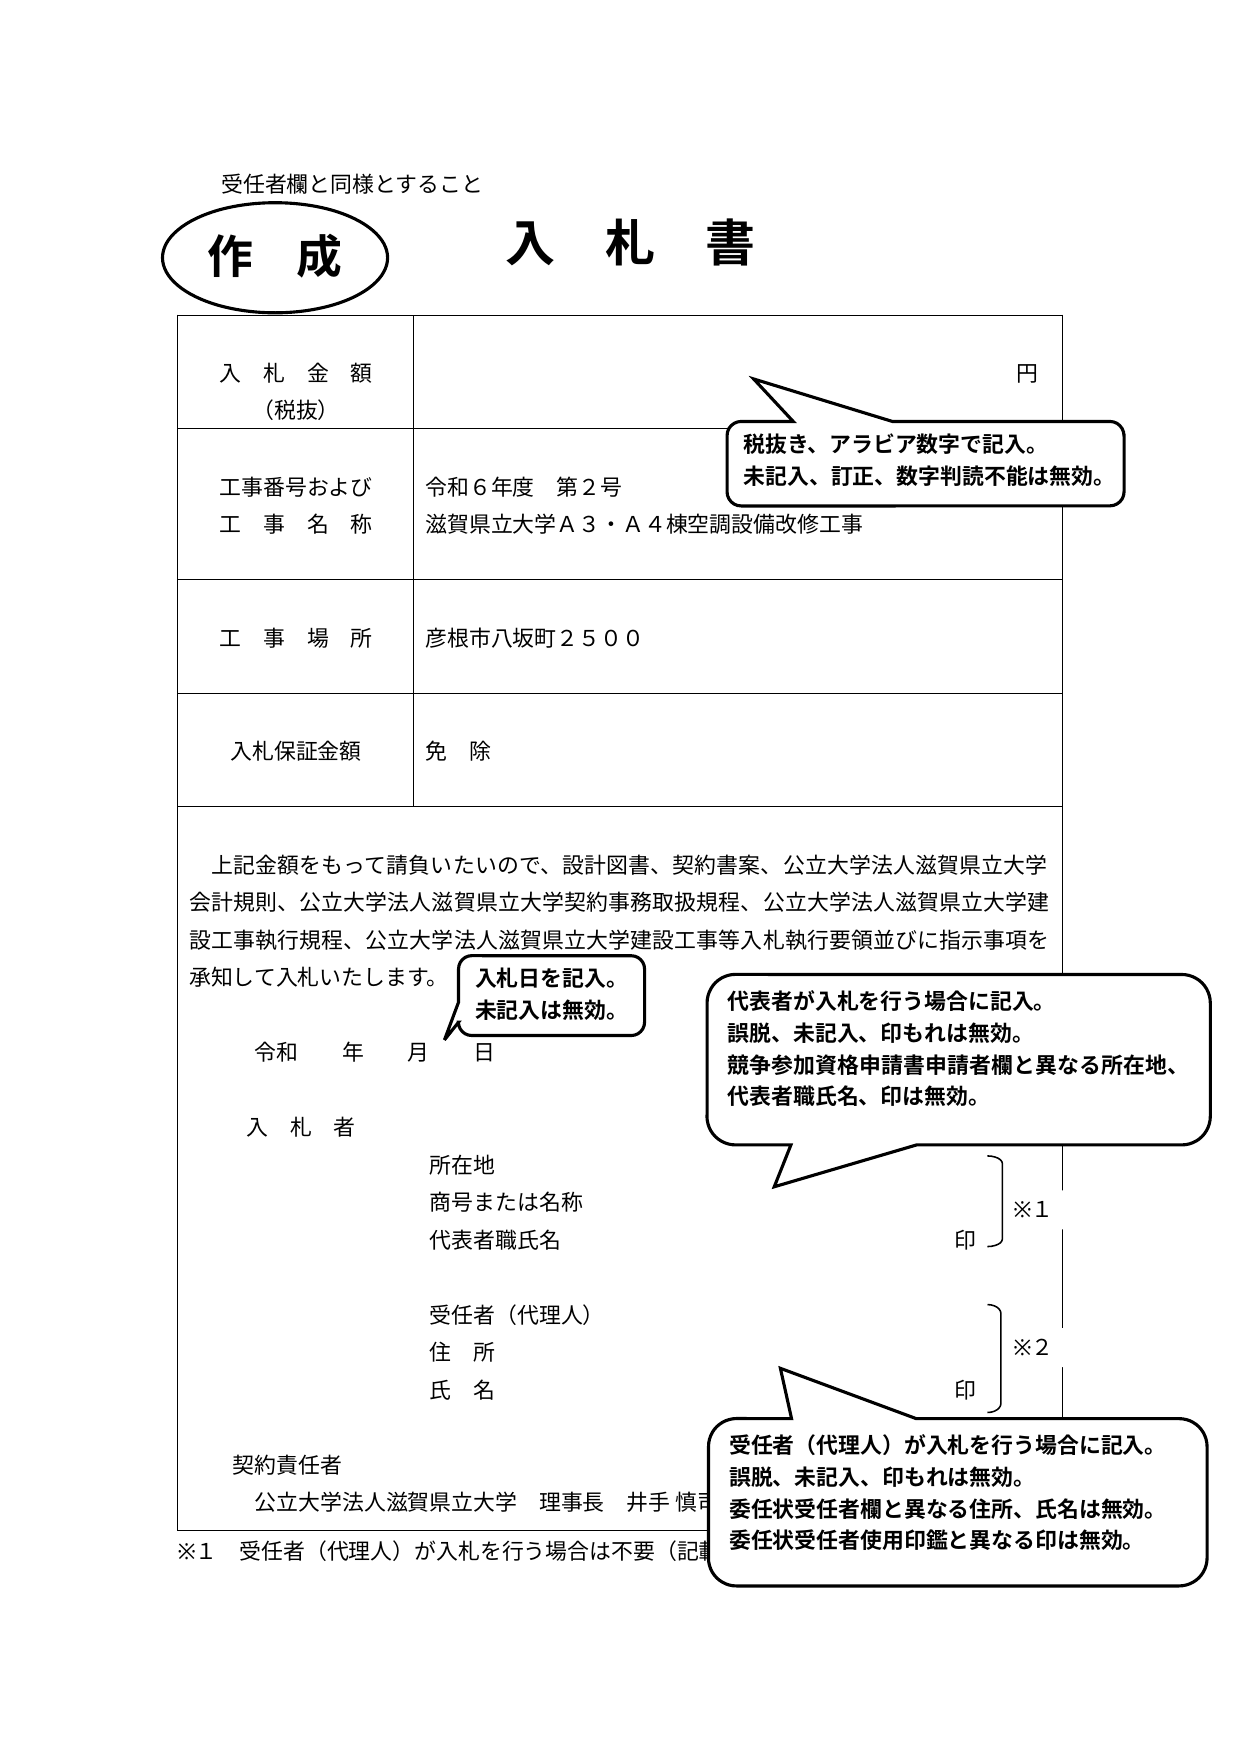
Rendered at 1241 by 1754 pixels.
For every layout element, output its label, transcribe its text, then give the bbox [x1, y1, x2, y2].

table_cell 上記金額をもって請負いたいので、設計図書、契約書案、公立大学法人滋賀県立大学会計規則、公立大学法人滋賀県立大学契約事務取扱規程、公立大学法人滋賀県立大学建設工事執行規程、公立大学法人滋賀県立大学建設工事等入札執行要領並びに指示事項を承知して入札いたします。 令和 年 月 日 入 札 者 所在地 商号または名称 代表者職氏名 印 受任者（代理人） 住 所 氏 名 印 契約責任者 公立大学法人滋賀県立大学 理事長 井手 慎司 [178, 807, 1062, 1530]
table_cell 入札保証金額 [178, 694, 413, 806]
table_cell 工事番号および 工 事 名 称 [178, 429, 413, 579]
table_cell 工 事 場 所 [178, 580, 413, 693]
table_header 円 [414, 316, 1062, 428]
table_header 入 札 金 額 （税抜） [178, 316, 413, 428]
text 入 札 書 [177, 202, 245, 227]
table_cell 彦根市八坂町２５００ [414, 580, 1062, 693]
text 入 札 書 [305, 202, 1063, 277]
text ※１ 受任者（代理人）が入札を行う場合は不要（記載してもよい） [177, 1531, 708, 1568]
table_cell 令和６年度 第２号 滋賀県立大学Ａ３・Ａ４棟空調設備改修工事 [414, 429, 1062, 579]
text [177, 164, 1063, 202]
table_cell 免 除 [414, 694, 1062, 806]
